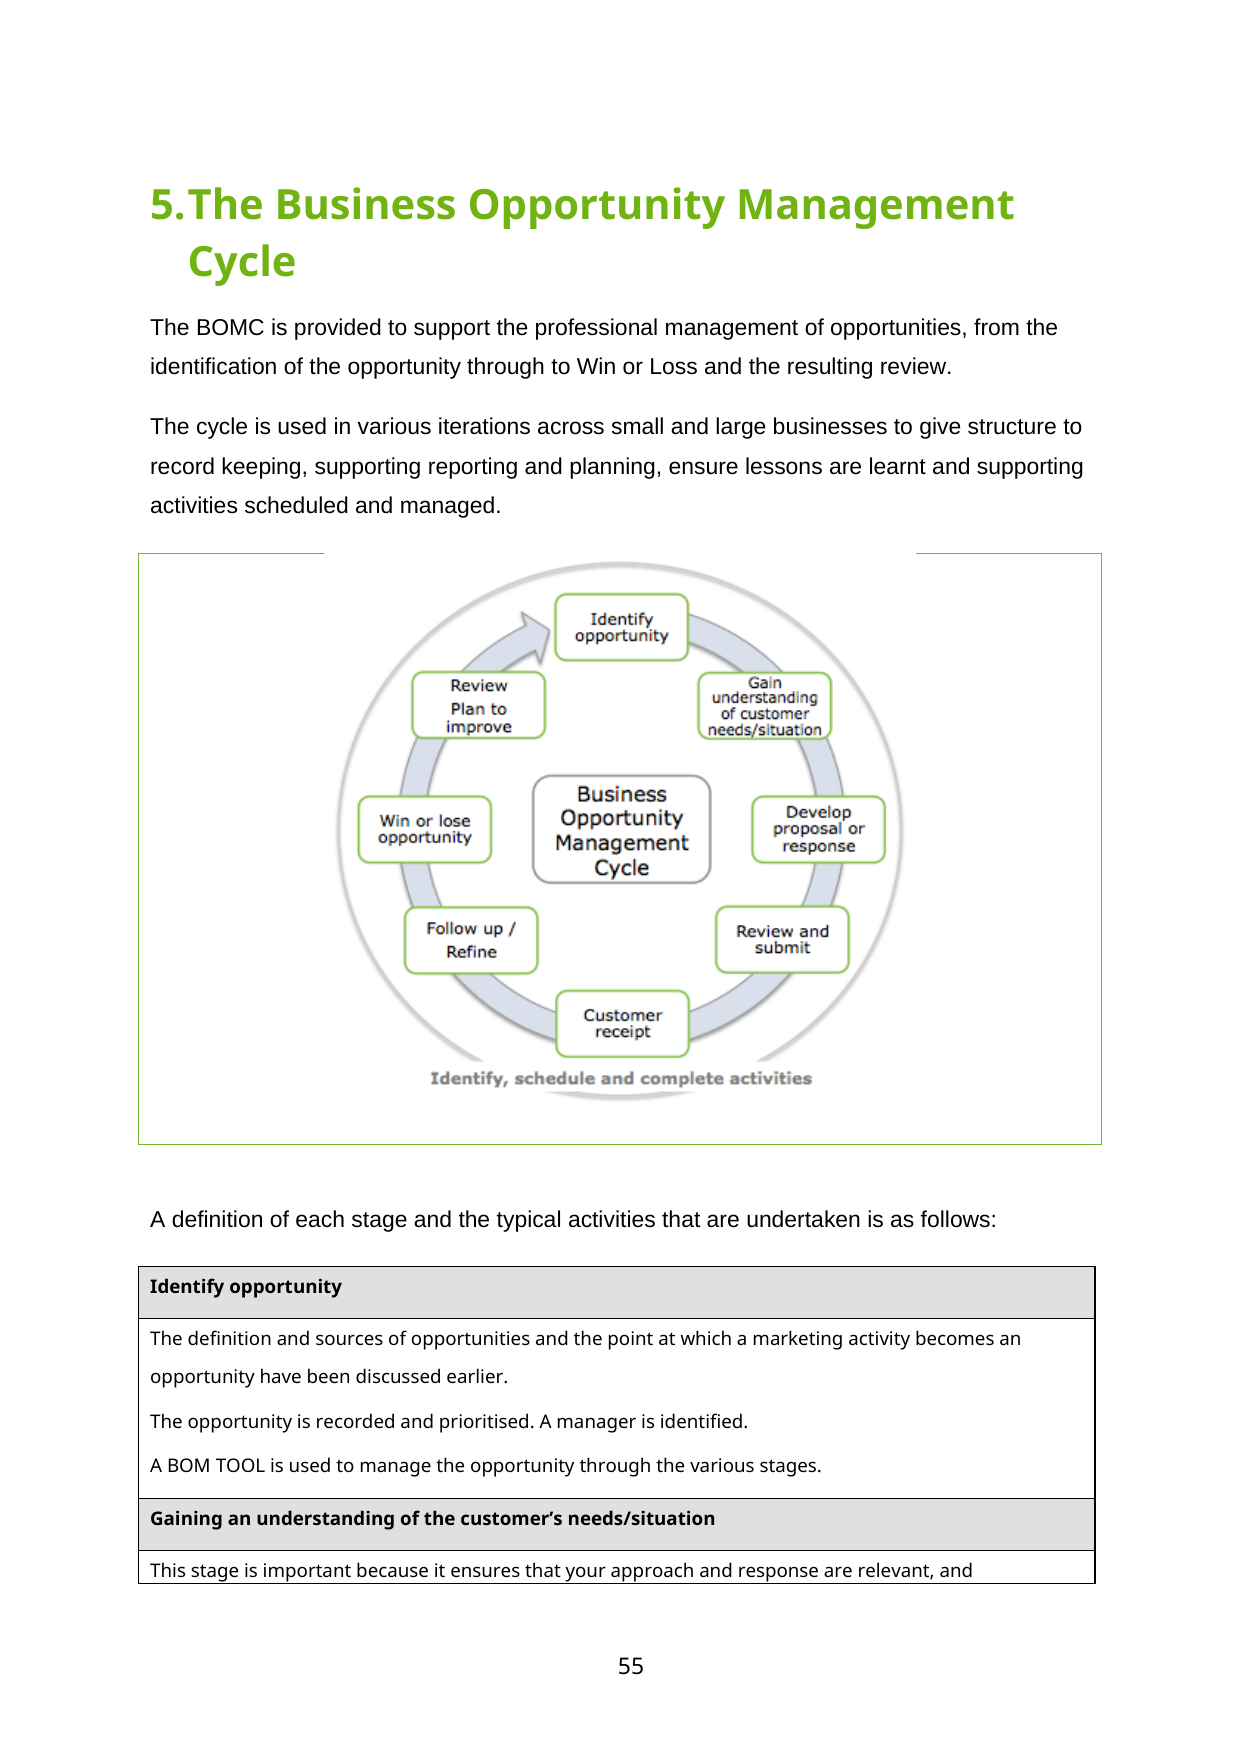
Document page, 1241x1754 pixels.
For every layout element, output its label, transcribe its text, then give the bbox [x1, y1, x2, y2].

text The cycle is used in various iterations across small and large businesses to give structure to record keeping, supporting reporting and planning, ensure lessons are learnt and supporting activities scheduled and managed. [150, 413, 1090, 519]
table_cell The definition and sources of opportunities and the point at which a marketing activity becomes an opportunity have been discussed earlier. The opportunity is recorded and prioritised. A manager is identified. A BOM TOOL is used to manage the opportunity through the various stages. [139, 1319, 1094, 1497]
table_cell Gaining an understanding of the customer’s needs/situation [139, 1499, 1094, 1550]
picture [324, 553, 917, 1111]
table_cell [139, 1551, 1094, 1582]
text The BOMC is provided to support the professional management of opportunities, from the identification of the opportunity through to Win or Loss and the resulting review. [150, 313, 1090, 379]
text A definition of each stage and the typical activities that are undertaken is as follows: [150, 1206, 1090, 1232]
table_header Identify opportunity [139, 1267, 1094, 1318]
table_header [139, 554, 1101, 1144]
subtitle The Business Opportunity Management Cycle [150, 175, 1090, 288]
